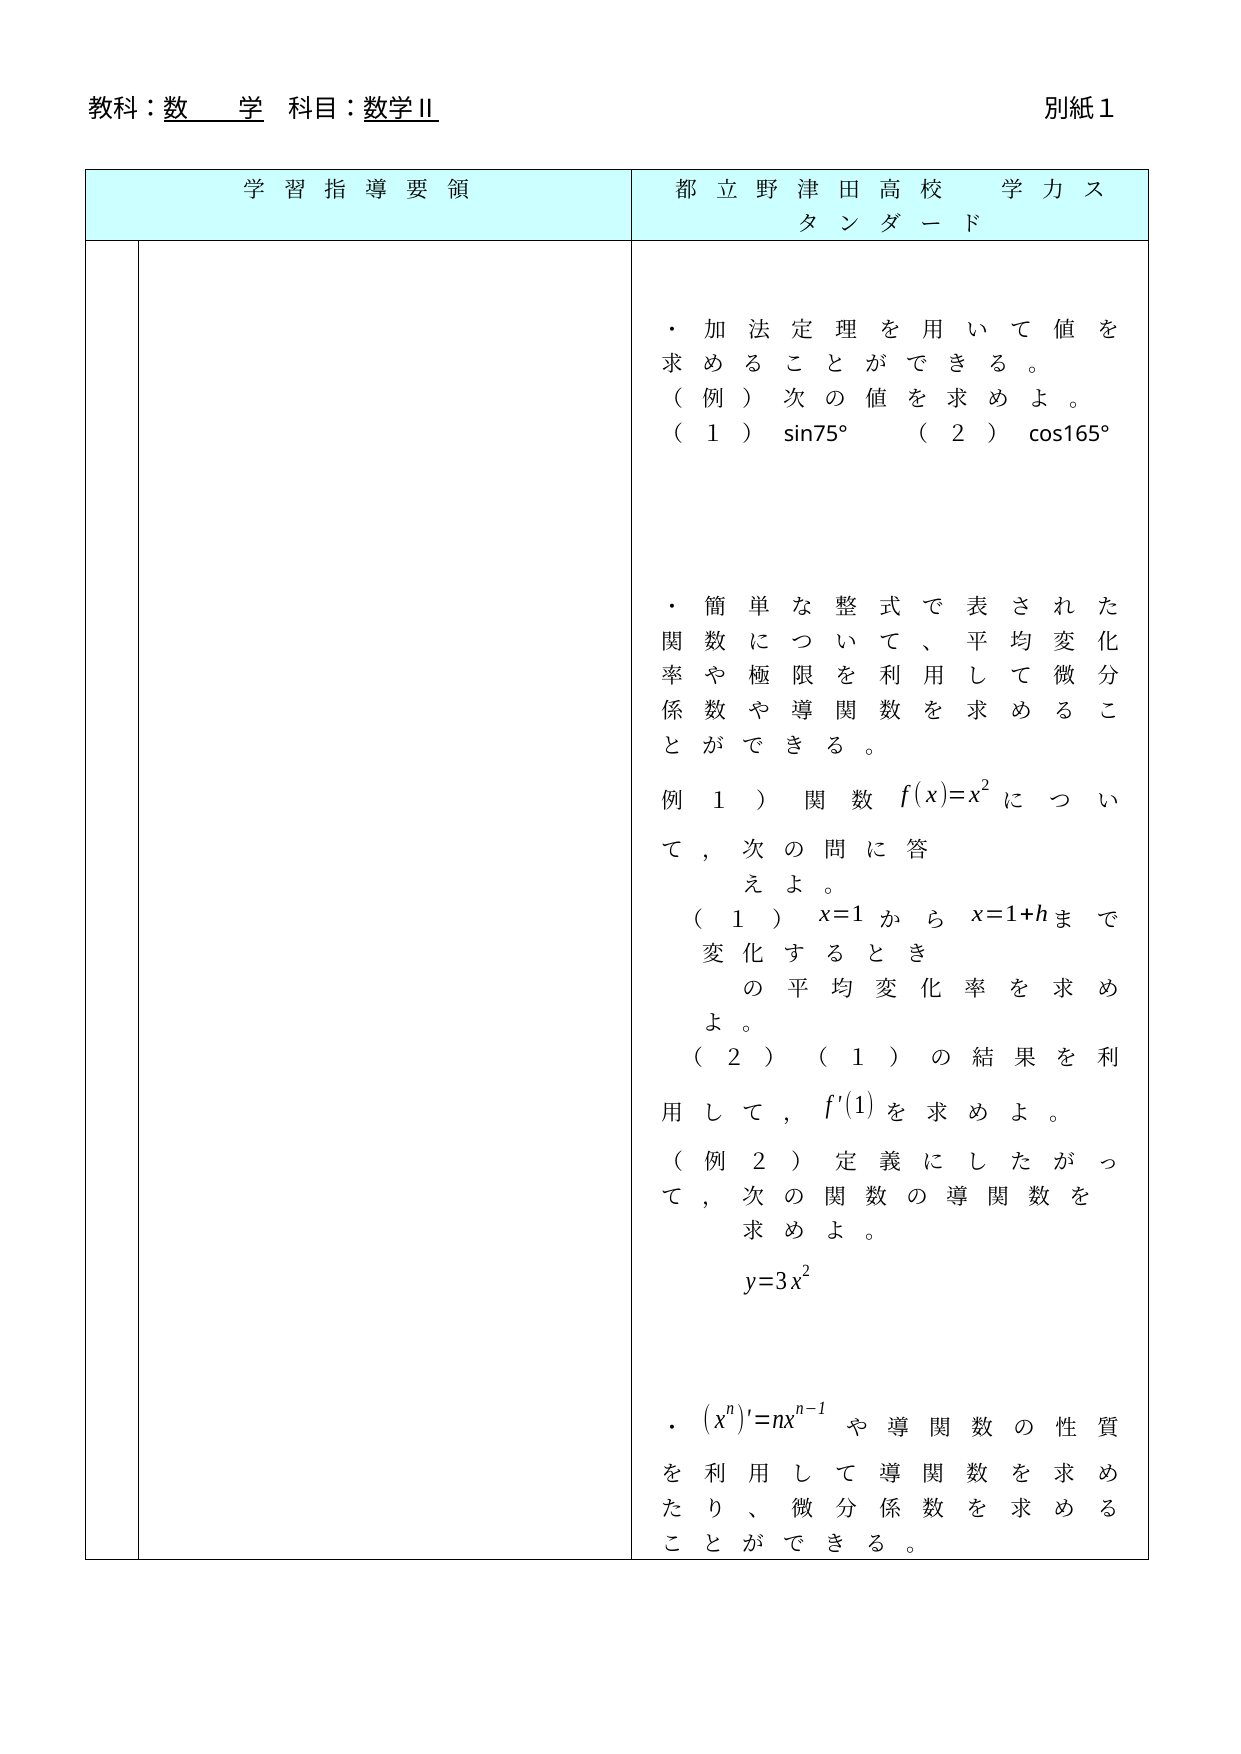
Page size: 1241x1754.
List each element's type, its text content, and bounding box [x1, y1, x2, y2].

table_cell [86, 241, 138, 1559]
table_header 学習指導要領 [86, 170, 631, 240]
table_header 都立野津田高校 学力スタンダード [632, 170, 1148, 240]
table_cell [139, 241, 631, 1559]
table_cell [632, 241, 1148, 1559]
